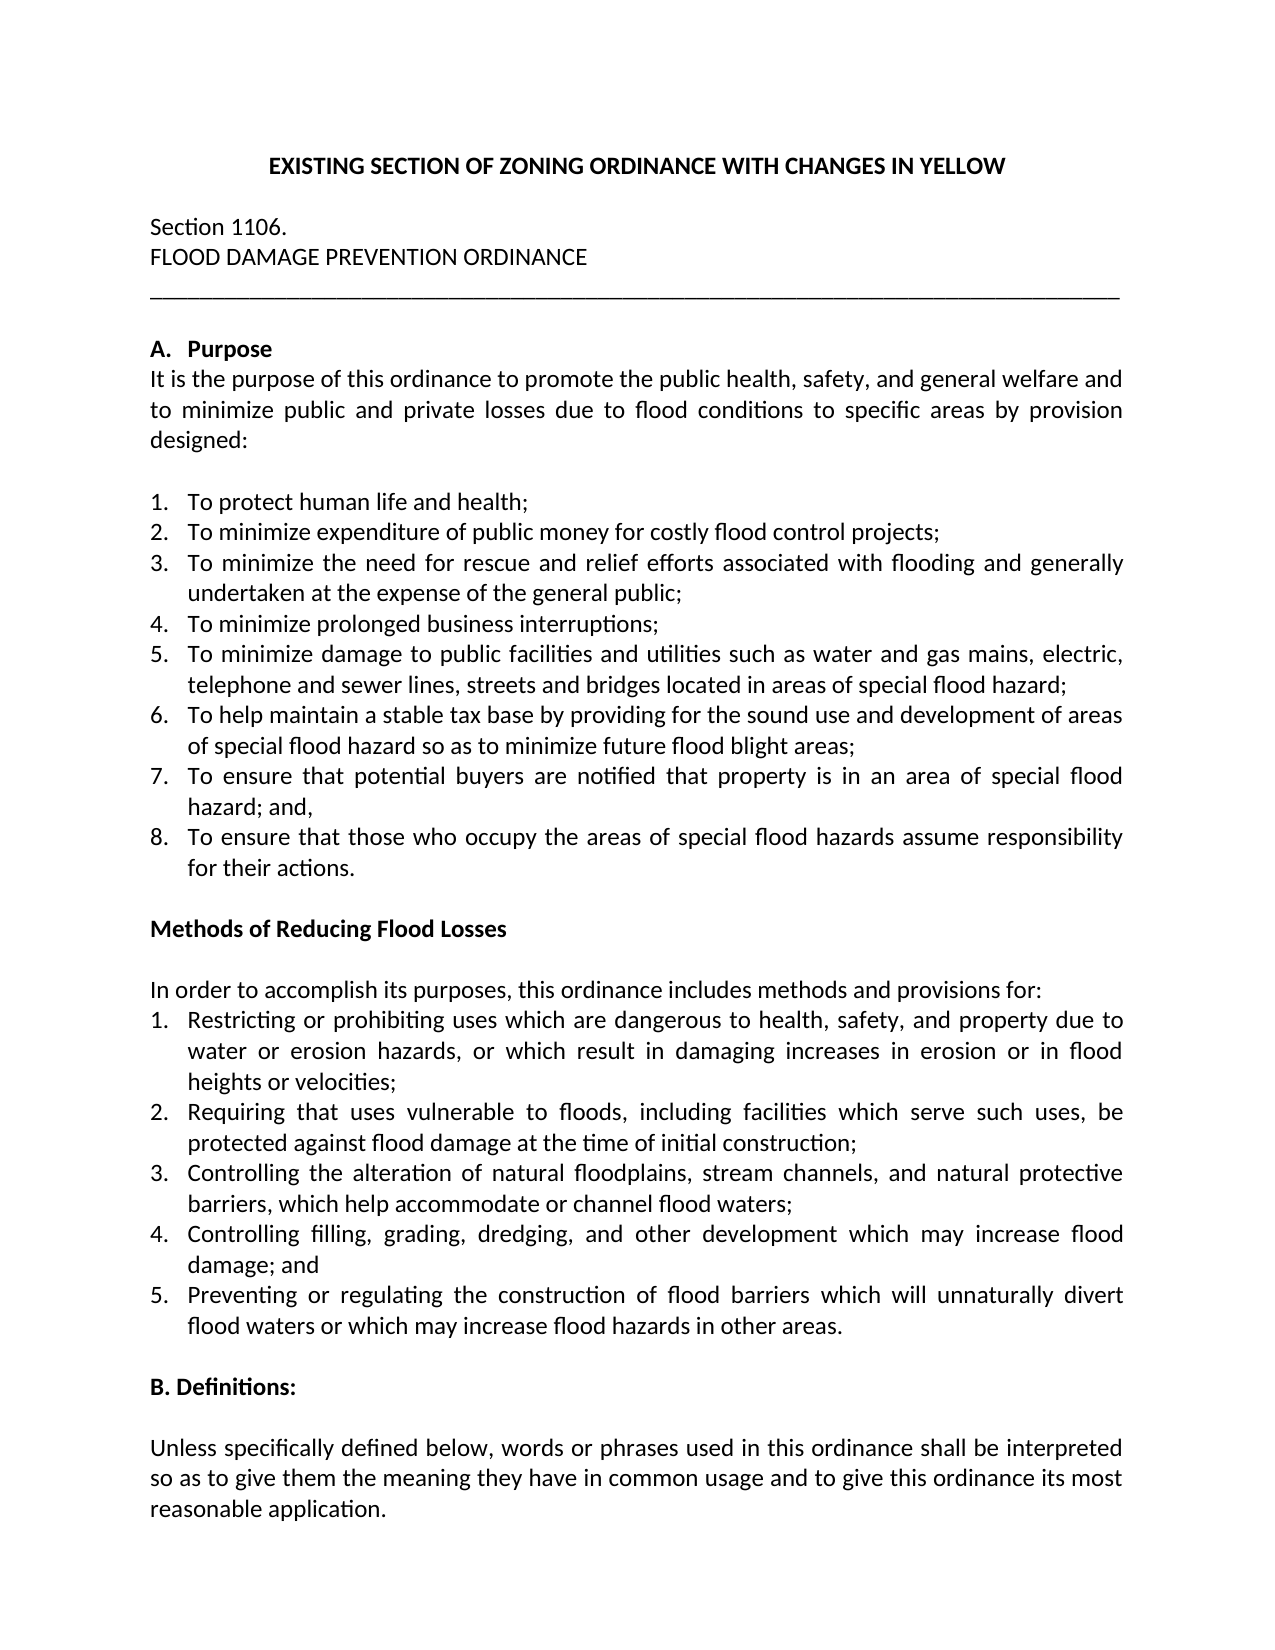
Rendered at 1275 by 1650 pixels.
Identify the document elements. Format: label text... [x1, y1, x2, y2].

text Unless specifically defined below, words or phrases used in this ordinance shall be interpreted so as to give them the meaning they have in common usage and to give this ordinance its most reasonable application. [150, 1432, 1125, 1523]
list Preventing or regulating the construction of flood barriers which will unnaturally divert flood waters or which may increase flood hazards in other areas. [150, 1279, 1125, 1340]
list Controlling filling, grading, dredging, and other development which may increase flood damage; and [150, 1218, 1125, 1279]
text EXISTING SECTION OF ZONING ORDINANCE WITH CHANGES IN YELLOW [150, 150, 1125, 181]
list To help maintain a stable tax base by providing for the sound use and development of areas of special flood hazard so as to minimize future flood blight areas; [150, 699, 1125, 760]
text ______________________________________________________________________________ [150, 272, 1125, 303]
list To protect human life and health; [150, 486, 1125, 516]
list To minimize expenditure of public money for costly flood control projects; [150, 516, 1125, 547]
list Purpose [150, 333, 1125, 364]
list Requiring that uses vulnerable to floods, including facilities which serve such uses, be protected against flood damage at the time of initial construction; [150, 1096, 1125, 1157]
list To minimize damage to public facilities and utilities such as water and gas mains, electric, telephone and sewer lines, streets and bridges located in areas of special flood hazard; [150, 638, 1125, 699]
text It is the purpose of this ordinance to promote the public health, safety, and general welfare and to minimize public and private losses due to flood conditions to specific areas by provision designed: [150, 364, 1125, 455]
text B. Definitions: [150, 1371, 1125, 1401]
list To minimize the need for rescue and relief efforts associated with flooding and generally undertaken at the expense of the general public; [150, 547, 1125, 608]
text Methods of Reducing Flood Losses [150, 913, 1125, 943]
list Restricting or prohibiting uses which are dangerous to health, safety, and property due to water or erosion hazards, or which result in damaging increases in erosion or in flood heights or velocities; [150, 1004, 1125, 1096]
list To minimize prolonged business interruptions; [150, 608, 1125, 638]
list Controlling the alteration of natural floodplains, stream channels, and natural protective barriers, which help accommodate or channel flood waters; [150, 1157, 1125, 1218]
text Section 1106. [150, 211, 1125, 242]
list To ensure that those who occupy the areas of special flood hazards assume responsibility for their actions. [150, 821, 1125, 882]
list To ensure that potential buyers are notified that property is in an area of special flood hazard; and, [150, 760, 1125, 821]
text FLOOD DAMAGE PREVENTION ORDINANCE [150, 242, 1125, 272]
text In order to accomplish its purposes, this ordinance includes methods and provisions for: [150, 974, 1125, 1004]
